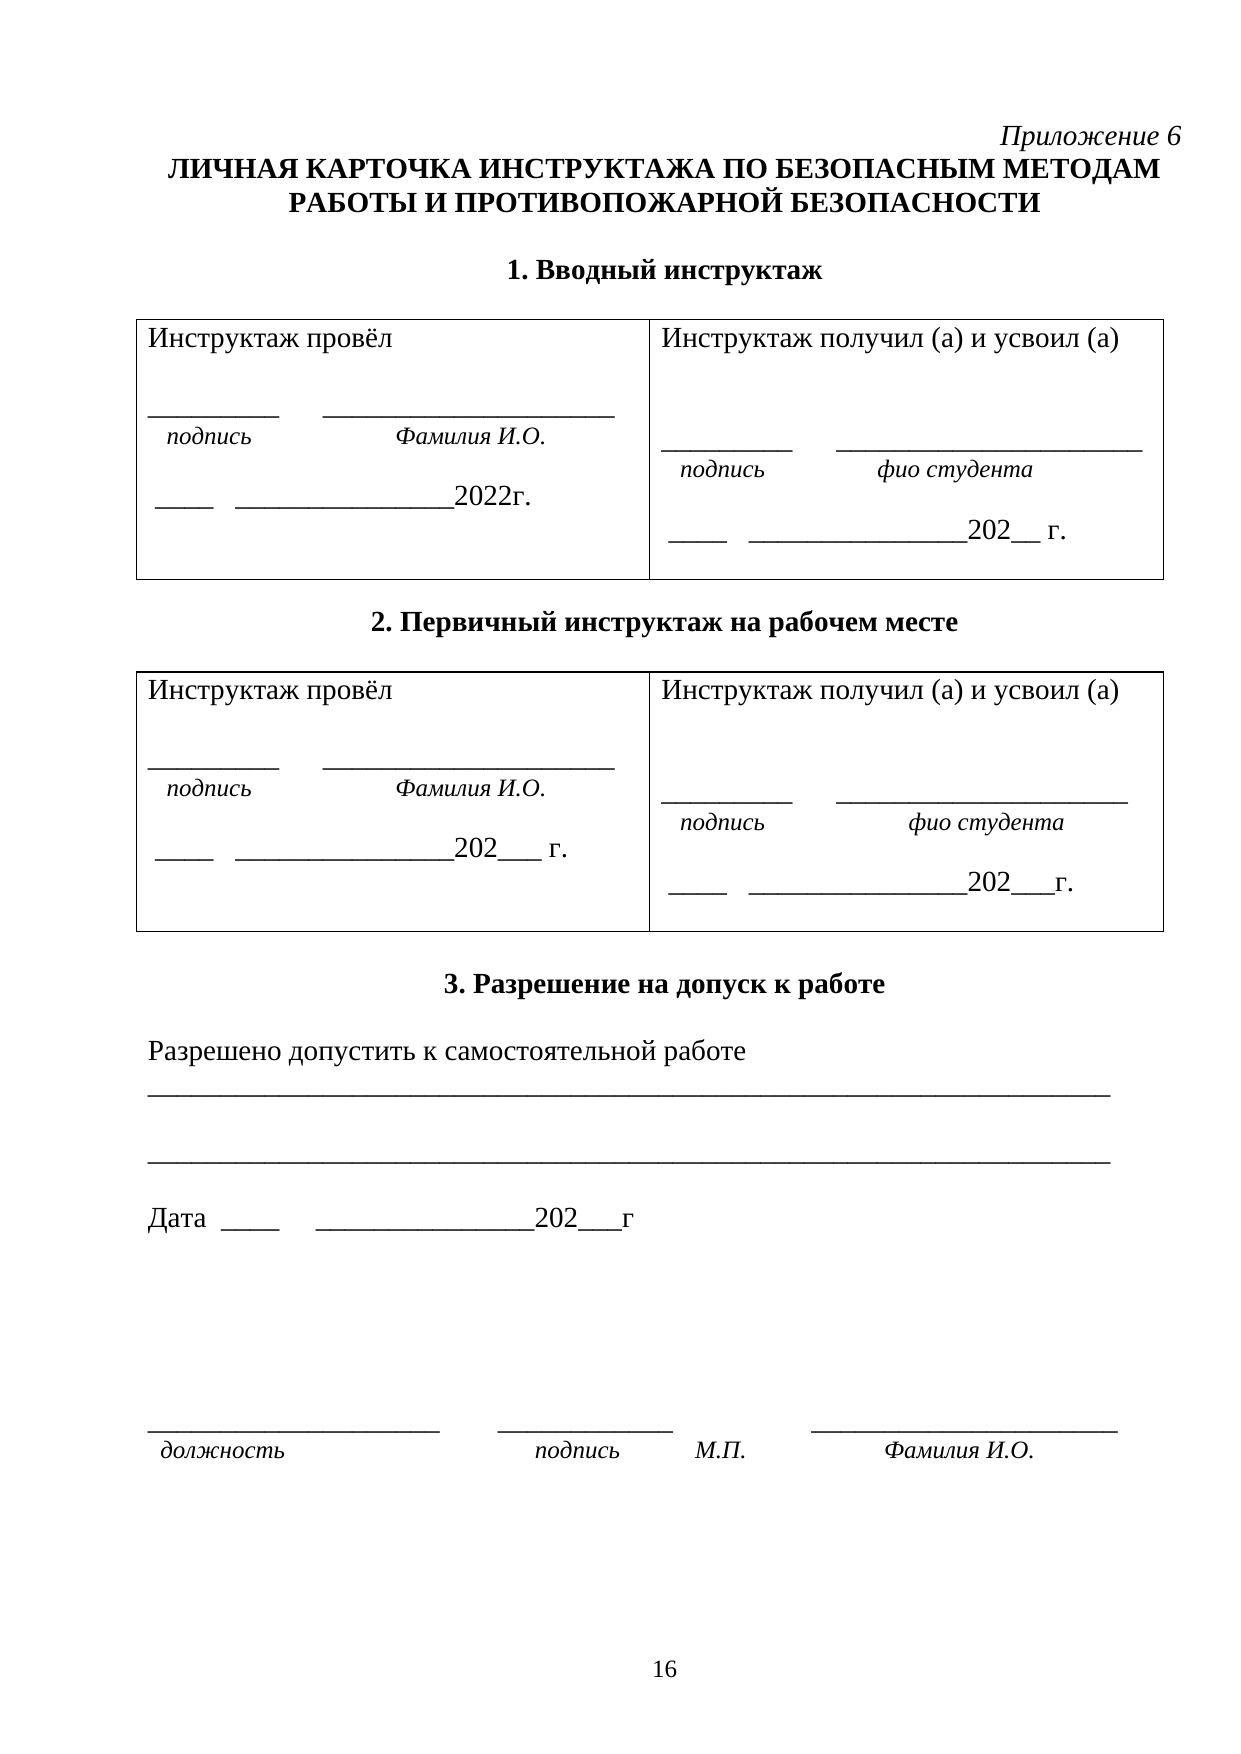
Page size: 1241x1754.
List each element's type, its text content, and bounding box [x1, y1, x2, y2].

text __________________________________________________________________ [148, 1133, 1181, 1167]
text 2. Первичный инструктаж на рабочем месте [148, 604, 1181, 638]
text Разрешено допустить к самостоятельной работе __________________________________________________________________ [148, 1033, 1181, 1100]
text 1. Вводный инструктаж [148, 252, 1181, 286]
table_header Инструктаж получил (а) и усвоил (а) _________ _____________________ подпись фио студента ____ _______________202__ г. [650, 320, 1163, 579]
text Приложение 6 [148, 118, 1181, 152]
table_header Инструктаж провёл _________ ____________________ подпись Фамилия И.О. ____ _______________202___ г. [137, 673, 649, 931]
table_header Инструктаж получил (а) и усвоил (а) _________ ____________________ подпись фио студента ____ _______________202___г. [650, 673, 1163, 931]
text 3. Разрешение на допуск к работе [148, 966, 1181, 999]
text ЛИЧНАЯ КАРТОЧКА ИНСТРУКТАЖА ПО БЕЗОПАСНЫМ МЕТОДАМ РАБОТЫ И ПРОТИВОПОЖАРНОЙ БЕЗОПАСНОСТИ [148, 152, 1181, 219]
text ____________________ ____________ _____________________ [148, 1402, 1181, 1435]
text должность подпись М.П. Фамилия И.О. [148, 1435, 1181, 1464]
table_header Инструктаж провёл _________ ____________________ подпись Фамилия И.О. ____ _______________2022г. [137, 320, 649, 579]
text Дата ____ _______________202___г [148, 1201, 1181, 1234]
